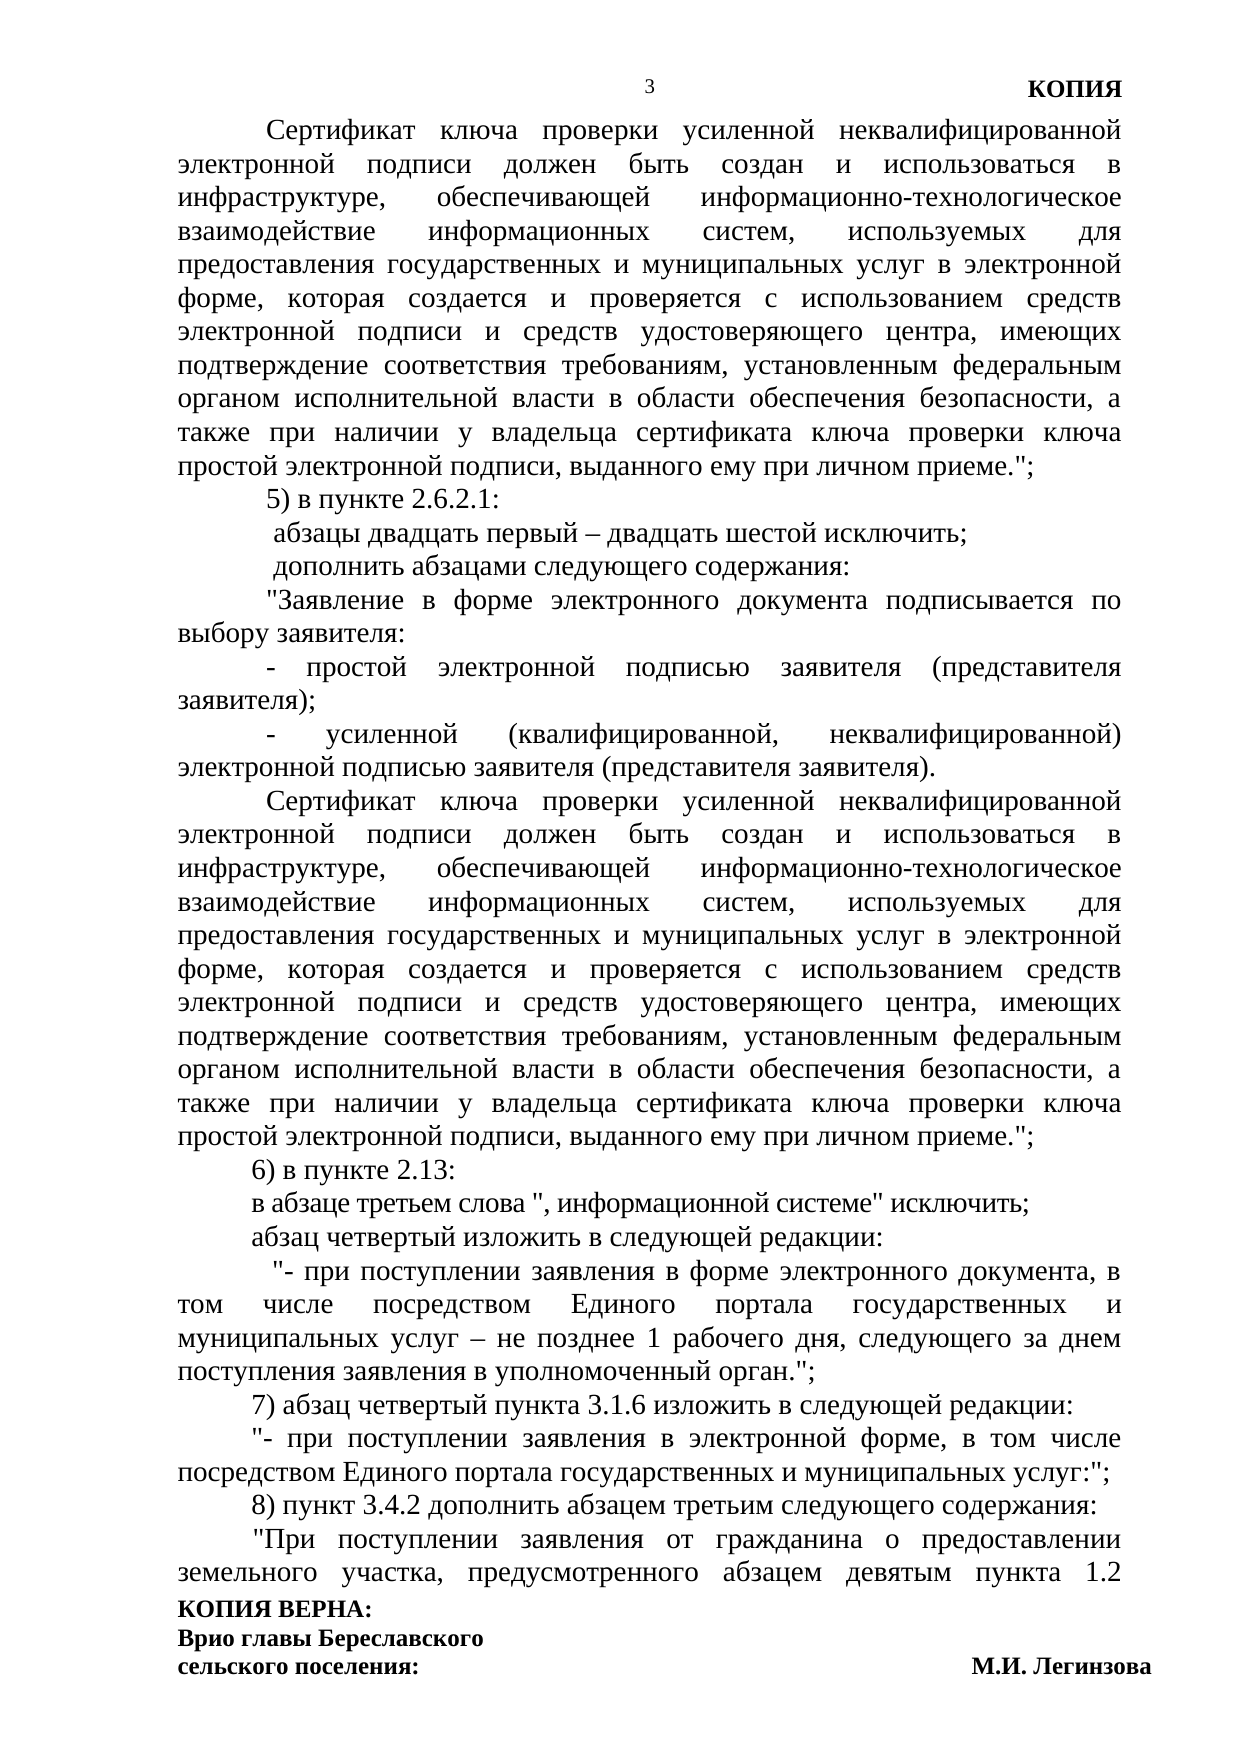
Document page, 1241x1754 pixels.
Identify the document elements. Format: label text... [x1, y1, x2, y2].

text Сертификат ключа проверки усиленной неквалифицированной электронной подписи должен быть создан и использоваться в инфраструктуре, обеспечивающей информационно-технологическое взаимодействие информационных систем, используемых для предоставления государственных и муниципальных услуг в электронной форме, которая создается и проверяется с использованием средств электронной подписи и средств удостоверяющего центра, имеющих подтверждение соответствия требованиям, установленным федеральным органом исполнительной власти в области обеспечения безопасности, а также при наличии у владельца сертификата ключа проверки ключа простой электронной подписи, выданного ему при личном приеме."; [177, 783, 1122, 1152]
text 5) в пункте 2.6.2.1: [177, 481, 1122, 515]
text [177, 1521, 1122, 1588]
text "- при поступлении заявления в форме электронного документа, в том числе посредством Единого портала государственных и муниципальных услуг – не позднее 1 рабочего дня, следующего за днем поступления заявления в уполномоченный орган."; [177, 1253, 1122, 1387]
text - усиленной (квалифицированной, неквалифицированной) электронной подписью заявителя (представителя заявителя). [177, 716, 1122, 783]
text - простой электронной подписью заявителя (представителя заявителя); [177, 649, 1122, 716]
text абзац четвертый изложить в следующей редакции: [177, 1219, 1122, 1253]
text "- при поступлении заявления в электронной форме, в том числе посредством Единого портала государственных и муниципальных услуг:"; [177, 1420, 1122, 1487]
text "Заявление в форме электронного документа подписывается по выбору заявителя: [177, 582, 1122, 649]
text дополнить абзацами следующего содержания: [177, 548, 1122, 582]
text 8) пункт 3.4.2 дополнить абзацем третьим следующего содержания: [177, 1487, 1122, 1521]
text в абзаце третьем слова ", информационной системе" исключить; [177, 1186, 1122, 1219]
text 7) абзац четвертый пункта 3.1.6 изложить в следующей редакции: [177, 1387, 1122, 1420]
text 6) в пункте 2.13: [177, 1152, 1122, 1186]
text абзацы двадцать первый – двадцать шестой исключить; [177, 515, 1122, 548]
text Сертификат ключа проверки усиленной неквалифицированной электронной подписи должен быть создан и использоваться в инфраструктуре, обеспечивающей информационно-технологическое взаимодействие информационных систем, используемых для предоставления государственных и муниципальных услуг в электронной форме, которая создается и проверяется с использованием средств электронной подписи и средств удостоверяющего центра, имеющих подтверждение соответствия требованиям, установленным федеральным органом исполнительной власти в области обеспечения безопасности, а также при наличии у владельца сертификата ключа проверки ключа простой электронной подписи, выданного ему при личном приеме."; [177, 112, 1122, 481]
